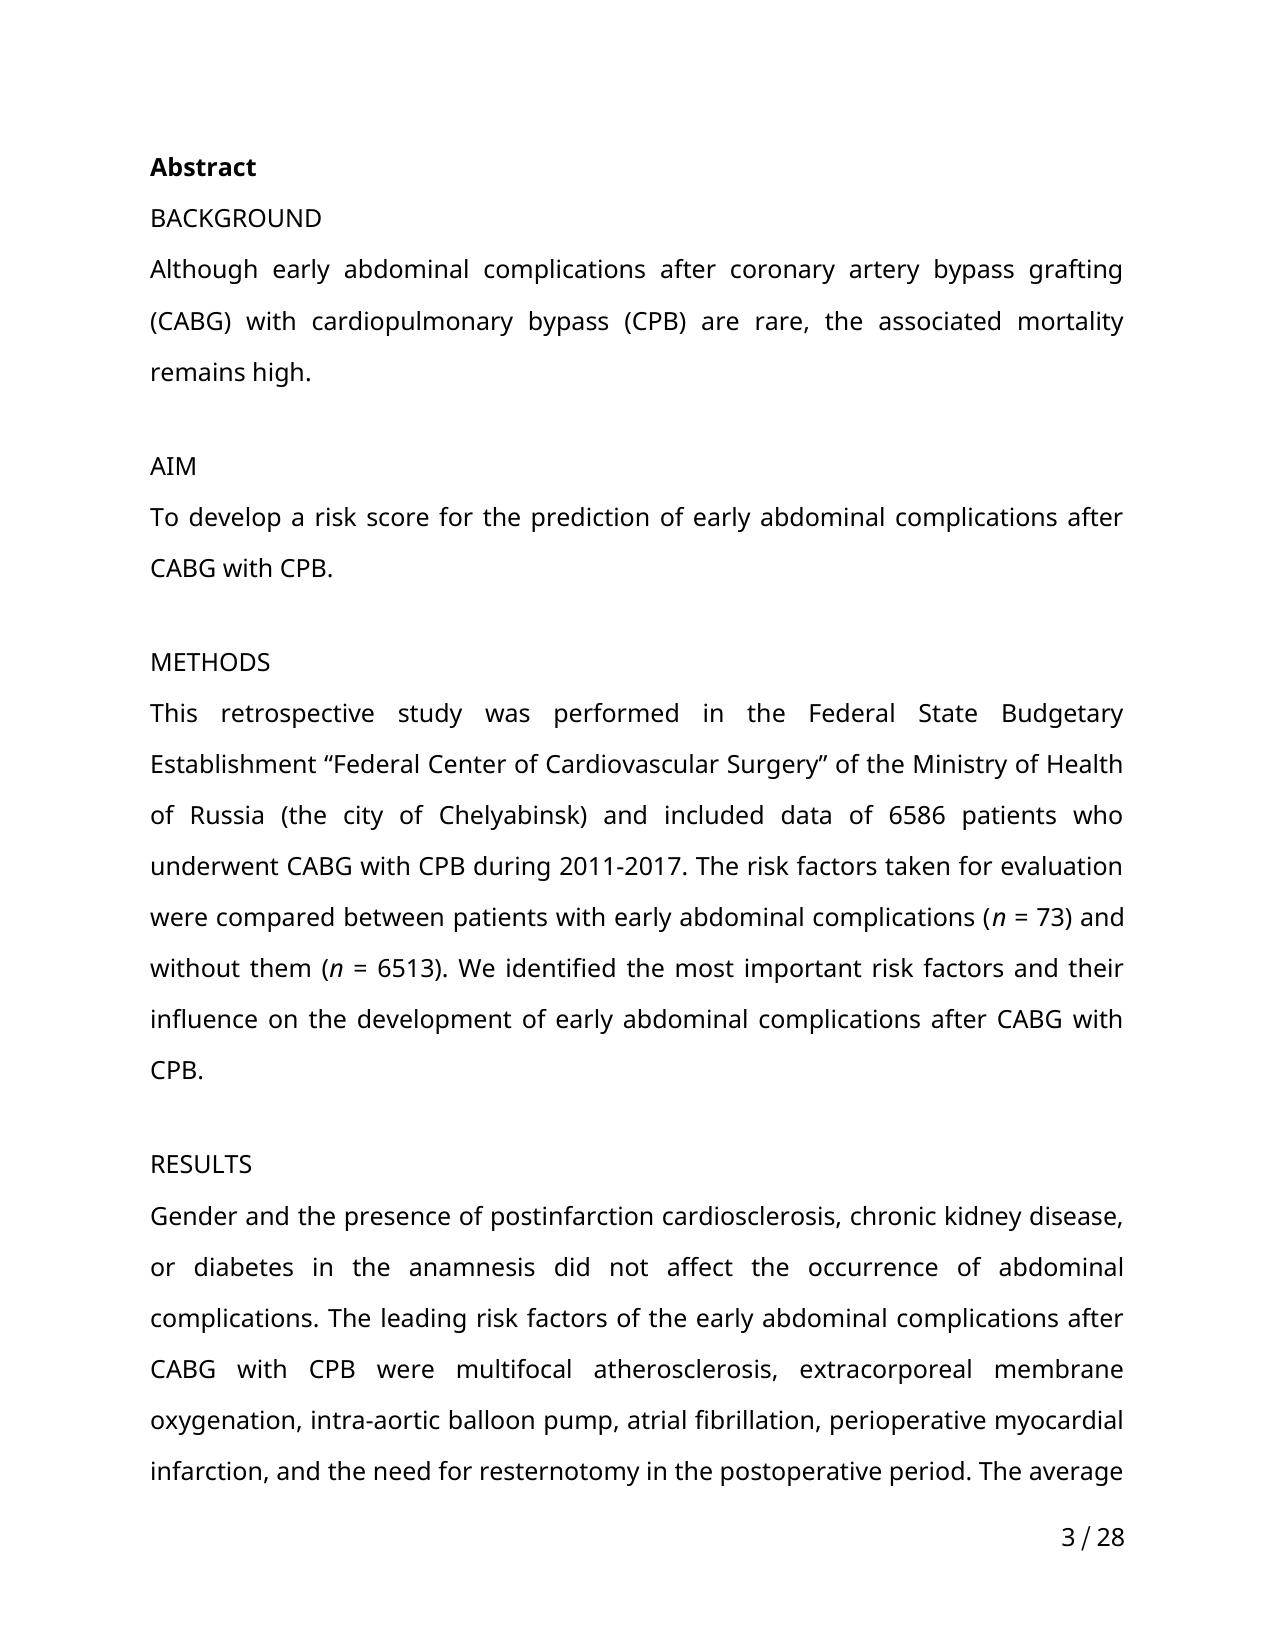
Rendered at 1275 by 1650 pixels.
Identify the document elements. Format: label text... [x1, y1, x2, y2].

text To develop a risk score for the prediction of early abdominal complications after CABG with CPB. [150, 499, 1125, 584]
text METHODS [150, 644, 1125, 679]
text This retrospective study was performed in the Federal State Budgetary Establishment “Federal Center of Cardiovascular Surgery” of the Ministry of Health of Russia (the city of Chelyabinsk) and included data of 6586 patients who underwent CABG with CPB during 2011-2017. The risk factors taken for evaluation were compared between patients with early abdominal complications (n = 73) and without them (n = 6513). We identified the most important risk factors and their influence on the development of early abdominal complications after CABG with CPB. [150, 696, 1125, 1087]
text Abstract [150, 150, 1125, 184]
text Although early abdominal complications after coronary artery bypass grafting (CABG) with cardiopulmonary bypass (CPB) are rare, the associated mortality remains high. [150, 252, 1125, 388]
text BACKGROUND [150, 201, 1125, 235]
text AIM [150, 448, 1125, 482]
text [150, 1198, 1125, 1487]
text RESULTS [150, 1147, 1125, 1181]
